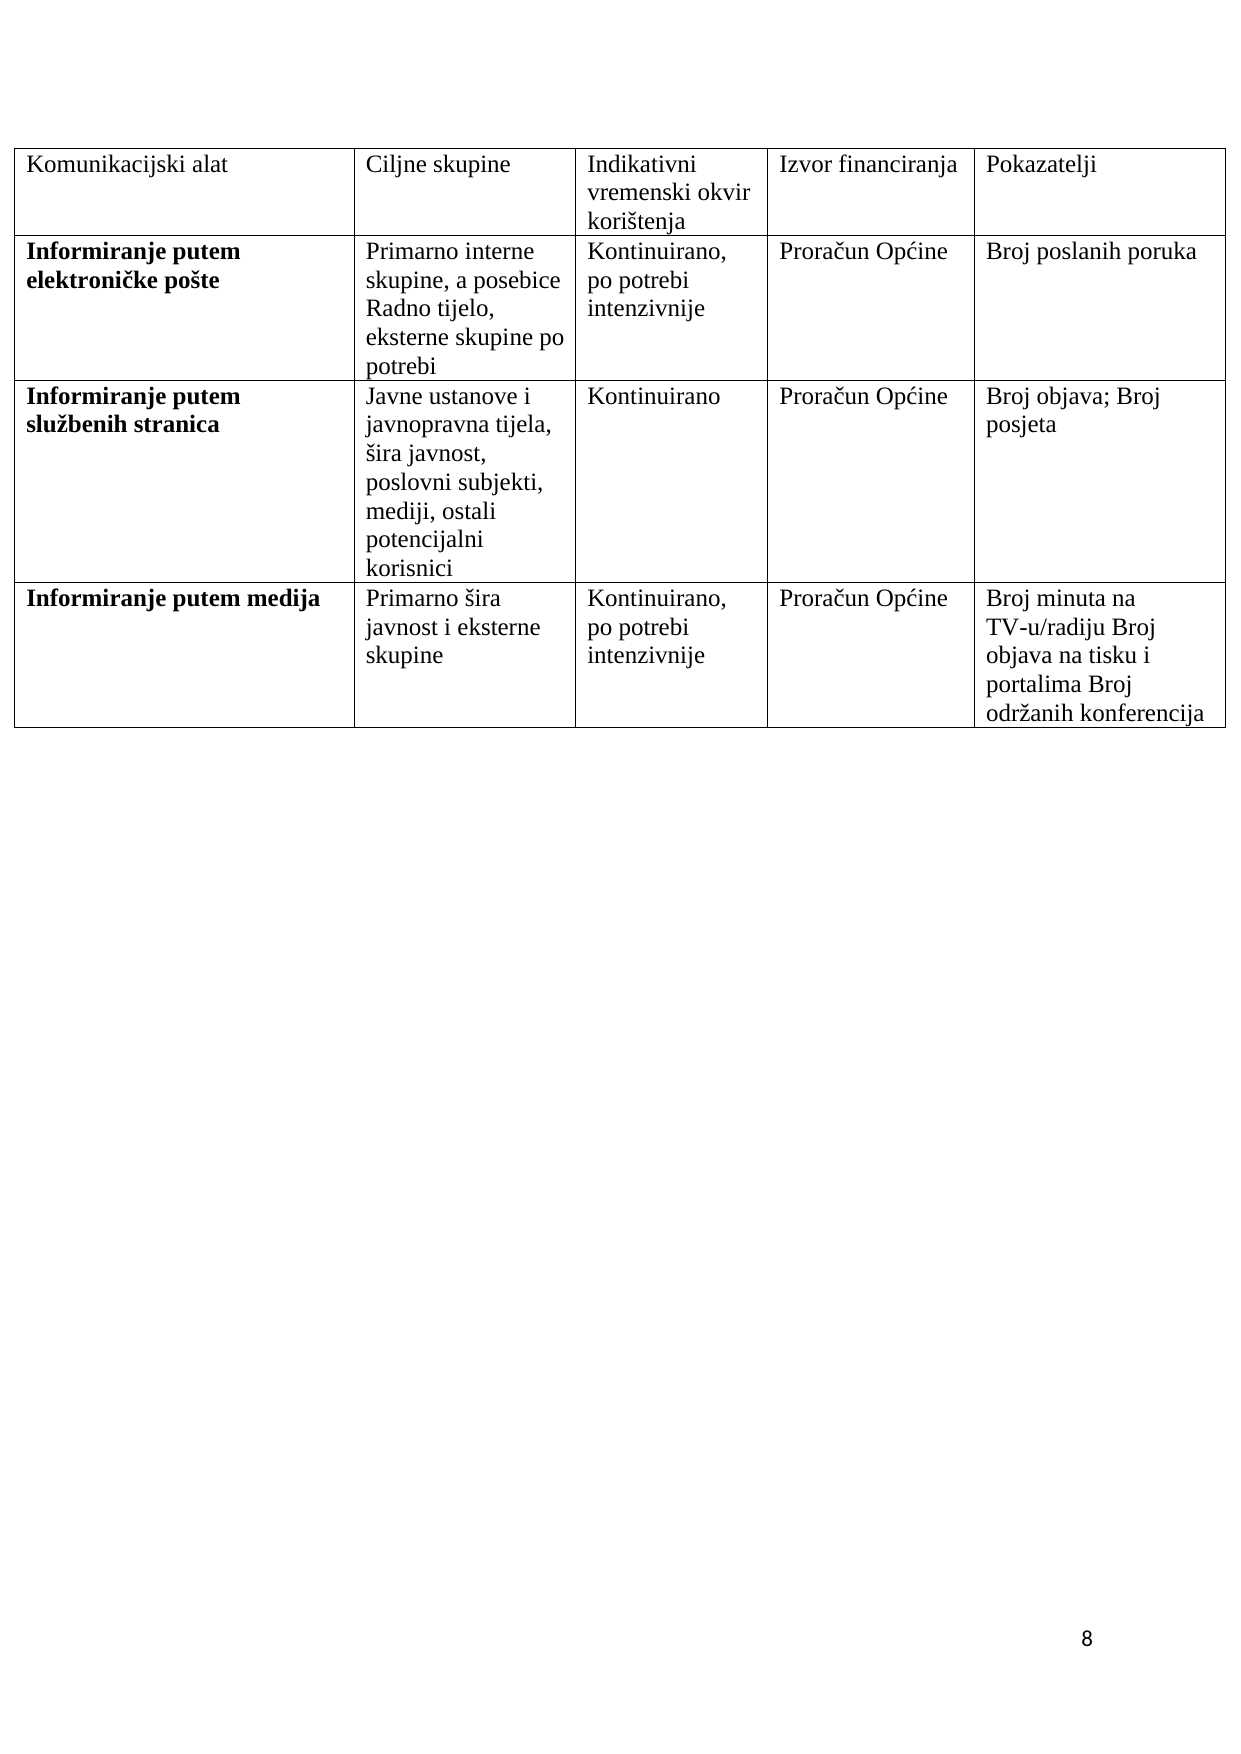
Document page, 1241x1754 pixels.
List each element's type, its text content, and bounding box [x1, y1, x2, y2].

table_cell Proračun Općine [768, 236, 974, 380]
table_cell Primarno šira javnost i eksterne skupine [355, 583, 575, 727]
table_header Indikativni vremenski okvir korištenja [576, 149, 767, 235]
table_cell Broj minuta na TV-u/radiju Broj objava na tisku i portalima Broj održanih konferencija [975, 583, 1225, 727]
table_header Izvor financiranja [768, 149, 974, 235]
table_cell Kontinuirano, po potrebi intenzivnije [576, 583, 767, 727]
table_cell Javne ustanove i javnopravna tijela, šira javnost, poslovni subjekti, mediji, ostali potencijalni korisnici [355, 381, 575, 582]
table_header Pokazatelji [975, 149, 1225, 235]
table_cell Proračun Općine [768, 583, 974, 727]
table_cell Informiranje putem medija [15, 583, 354, 727]
table_header Ciljne skupine [355, 149, 575, 235]
table_cell Kontinuirano [576, 381, 767, 582]
table_cell Primarno interne skupine, a posebice Radno tijelo, eksterne skupine po potrebi [355, 236, 575, 380]
table_cell Broj poslanih poruka [975, 236, 1225, 380]
table_cell Informiranje putem službenih stranica [15, 381, 354, 582]
table_cell Proračun Općine [768, 381, 974, 582]
table_header Komunikacijski alat [15, 149, 354, 235]
table_cell Kontinuirano, po potrebi intenzivnije [576, 236, 767, 380]
table_cell Broj objava; Broj posjeta [975, 381, 1225, 582]
table_cell Informiranje putem elektroničke pošte [15, 236, 354, 380]
